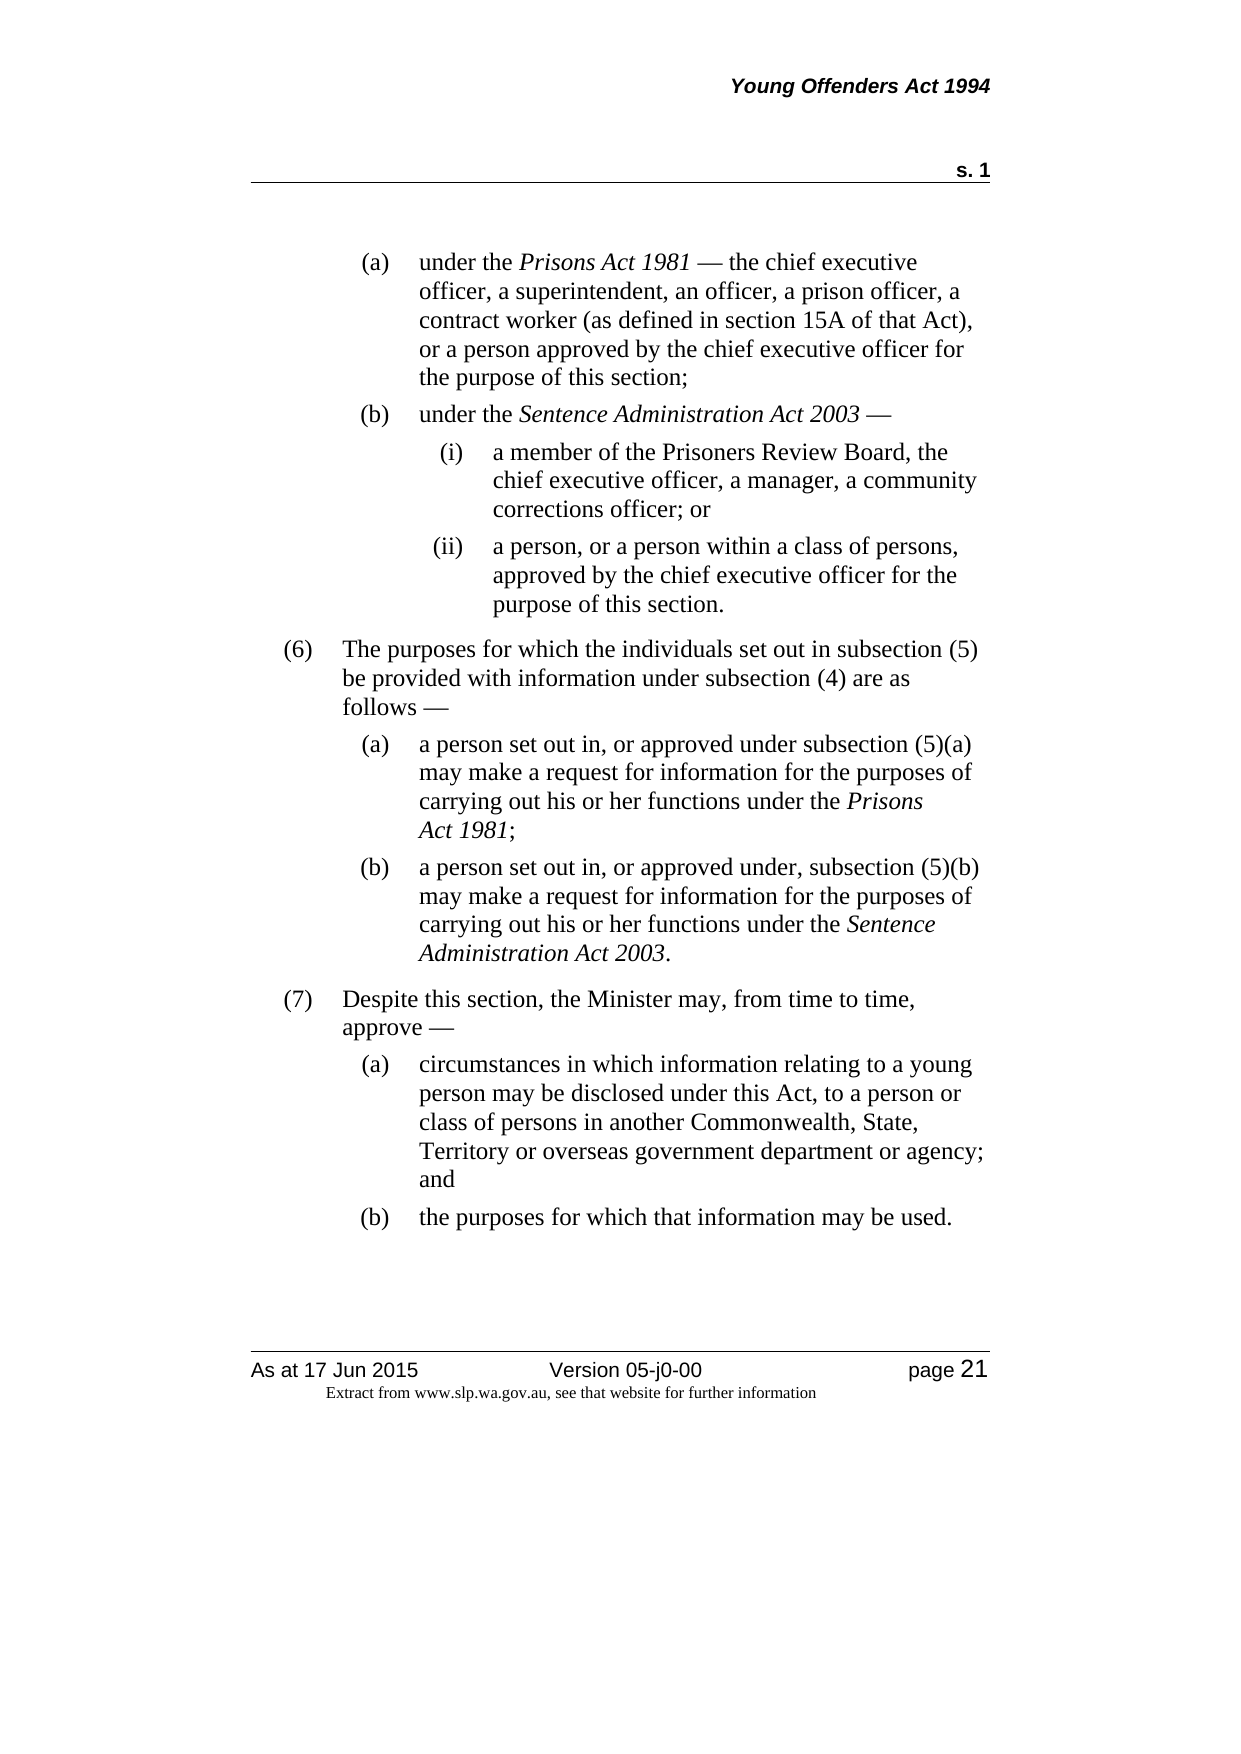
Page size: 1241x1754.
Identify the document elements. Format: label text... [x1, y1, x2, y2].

text (a) a person set out in, or approved under subsection (5)(a) may make a request for information for the purposes of carrying out his or her functions under the Prisons Act 1981; [251, 729, 990, 844]
text (7) Despite this section, the Minister may, from time to time, approve — [251, 984, 990, 1041]
text (a) circumstances in which information relating to a young person may be disclosed under this Act, to a person or class of persons in another Commonwealth, State, Territory or overseas government department or agency; and [251, 1049, 990, 1193]
text (b) the purposes for which that information may be used. [251, 1202, 990, 1230]
text (i) a member of the Prisoners Review Board, the chief executive officer, a manager, a community corrections officer; or [251, 437, 990, 523]
text (ii) a person, or a person within a class of persons, approved by the chief executive officer for the purpose of this section. [251, 531, 990, 617]
text (6) The purposes for which the individuals set out in subsection (5) be provided with information under subsection (4) are as follows — [251, 634, 990, 720]
text (b) under the Sentence Administration Act 2003 — [251, 399, 990, 428]
text (b) a person set out in, or approved under, subsection (5)(b) may make a request for information for the purposes of carrying out his or her functions under the Sentence Administration Act 2003. [251, 852, 990, 967]
text (a) under the Prisons Act 1981 — the chief executive officer, a superintendent, an officer, a prison officer, a contract worker (as defined in section 15A of that Act), or a person approved by the chief executive officer for the purpose of this section; [251, 247, 990, 391]
